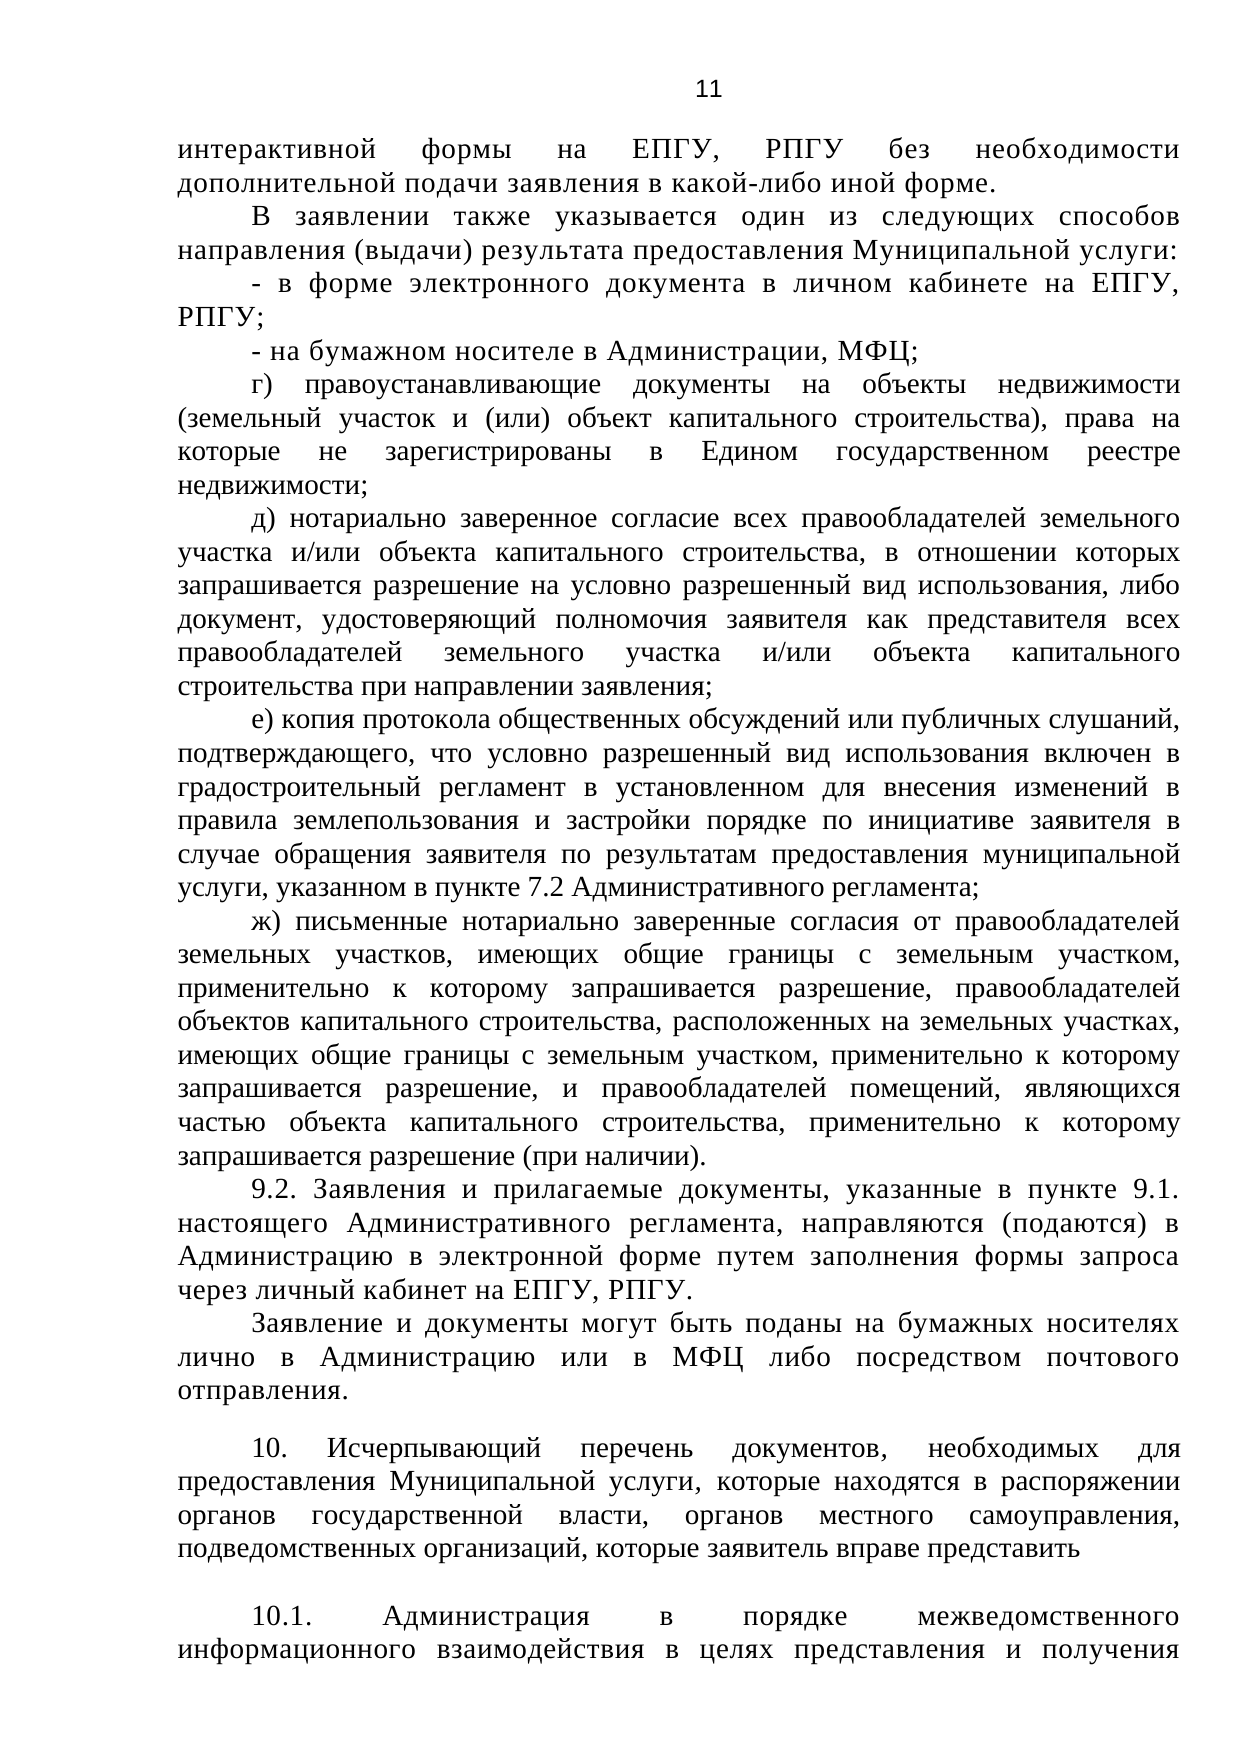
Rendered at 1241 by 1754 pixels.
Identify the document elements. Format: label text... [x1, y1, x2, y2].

text 10. Исчерпывающий перечень документов, необходимых для предоставления Муниципальной услуги, которые находятся в распоряжении органов государственной власти, органов местного самоуправления, подведомственных организаций, которые заявитель вправе представить [177, 1430, 1181, 1564]
text 9.2. Заявления и прилагаемые документы, указанные в пункте 9.1. настоящего Административного регламента, направляются (подаются) в Администрацию в электронной форме путем заполнения формы запроса через личный кабинет на ЕПГУ, РПГУ. [177, 1171, 1181, 1305]
text д) нотариально заверенное согласие всех правообладателей земельного участка и/или объекта капитального строительства, в отношении которых запрашивается разрешение на условно разрешенный вид использования, либо документ, удостоверяющий полномочия заявителя как представителя всех правообладателей земельного участка и/или объекта капитального строительства при направлении заявления; [177, 500, 1181, 702]
text - в форме электронного документа в личном кабинете на ЕПГУ, РПГУ; [177, 266, 1181, 333]
text - на бумажном носителе в Администрации, МФЦ; [177, 333, 1181, 366]
text В заявлении также указывается один из следующих способов направления (выдачи) результата предоставления Муниципальной услуги: [177, 198, 1181, 266]
text Заявление и документы могут быть поданы на бумажных носителях лично в Администрацию или в МФЦ либо посредством почтового отправления. [177, 1305, 1181, 1406]
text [177, 131, 1181, 198]
text ж) письменные нотариально заверенные согласия от правообладателей земельных участков, имеющих общие границы с земельным участком, применительно к которому запрашивается разрешение, правообладателей объектов капитального строительства, расположенных на земельных участках, имеющих общие границы с земельным участком, применительно к которому запрашивается разрешение, и правообладателей помещений, являющихся частью объекта капитального строительства, применительно к которому запрашивается разрешение (при наличии). [177, 903, 1181, 1171]
text е) копия протокола общественных обсуждений или публичных слушаний, подтверждающего, что условно разрешенный вид использования включен в градостроительный регламент в установленном для внесения изменений в правила землепользования и застройки порядке по инициативе заявителя в случае обращения заявителя по результатам предоставления муниципальной услуги, указанном в пункте 7.2 Административного регламента; [177, 702, 1181, 903]
text г) правоустанавливающие документы на объекты недвижимости (земельный участок и (или) объект капитального строительства), права на которые не зарегистрированы в Едином государственном реестре недвижимости; [177, 366, 1181, 500]
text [177, 1598, 1181, 1665]
